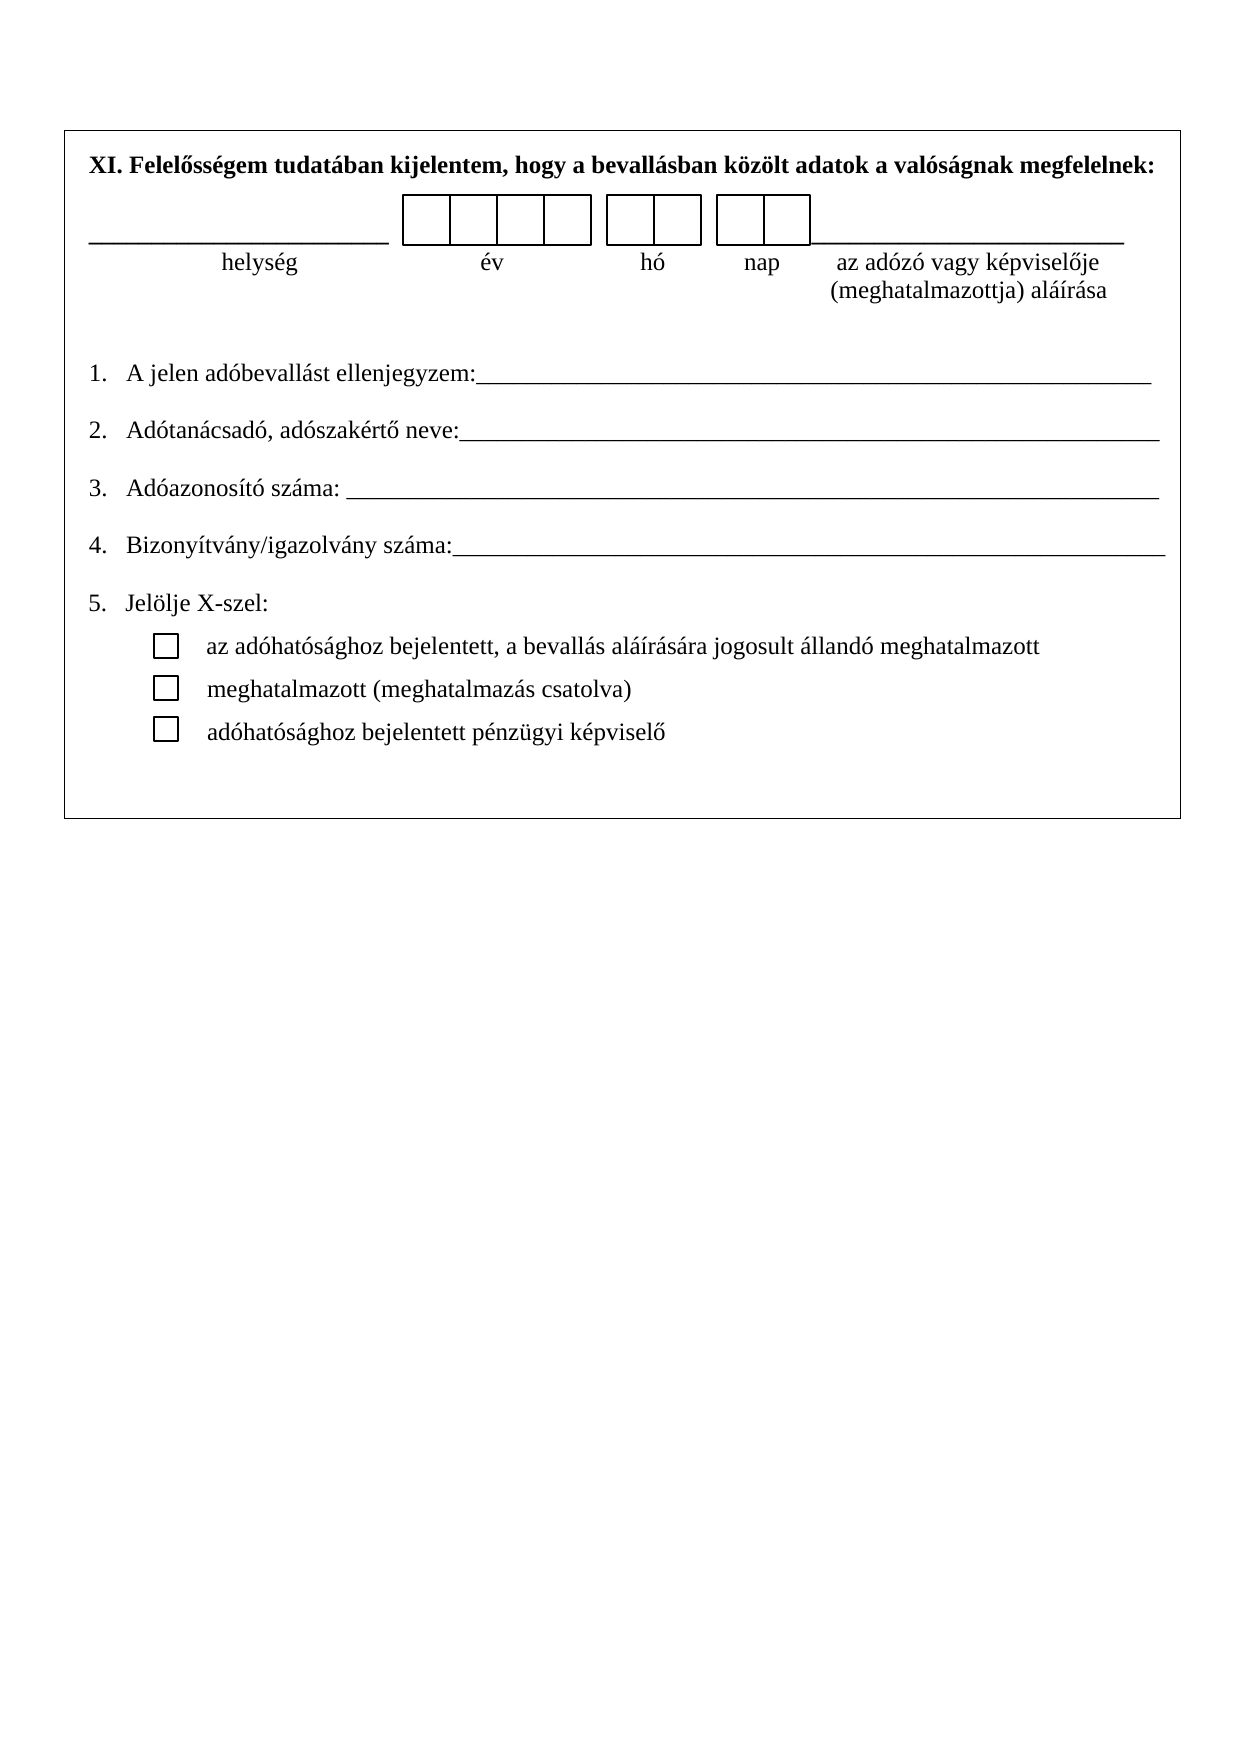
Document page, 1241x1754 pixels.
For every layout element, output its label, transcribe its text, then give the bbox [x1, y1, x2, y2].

list meghatalmazott (meghatalmazás csatolva) [148, 674, 1092, 703]
text helység év hó nap az adózó vagy képviselője [89, 247, 1137, 276]
list az adóhatósághoz bejelentett, a bevallás aláírására jogosult állandó meghatalmazott [133, 631, 1092, 660]
list A jelen adóbevallást ellenjegyzem:______________________________________________________ [89, 358, 1181, 387]
text XI. Felelősségem tudatában kijelentem, hogy a bevallásban közölt adatok a valóságnak megfelelnek: [89, 150, 1166, 179]
text ________________________ _________________________ [89, 218, 1137, 247]
text (meghatalmazottja) aláírása [89, 276, 1137, 304]
list Adótanácsadó, adószakértő neve:________________________________________________________ [89, 416, 1181, 444]
list Jelölje X-szel: [88, 588, 1092, 617]
list Adóazonosító száma: _________________________________________________________________ [89, 473, 1181, 502]
text adóhatósághoz bejelentett pénzügyi képviselő [133, 717, 1181, 746]
list Bizonyítvány/igazolvány száma:_________________________________________________________ [89, 531, 1181, 559]
